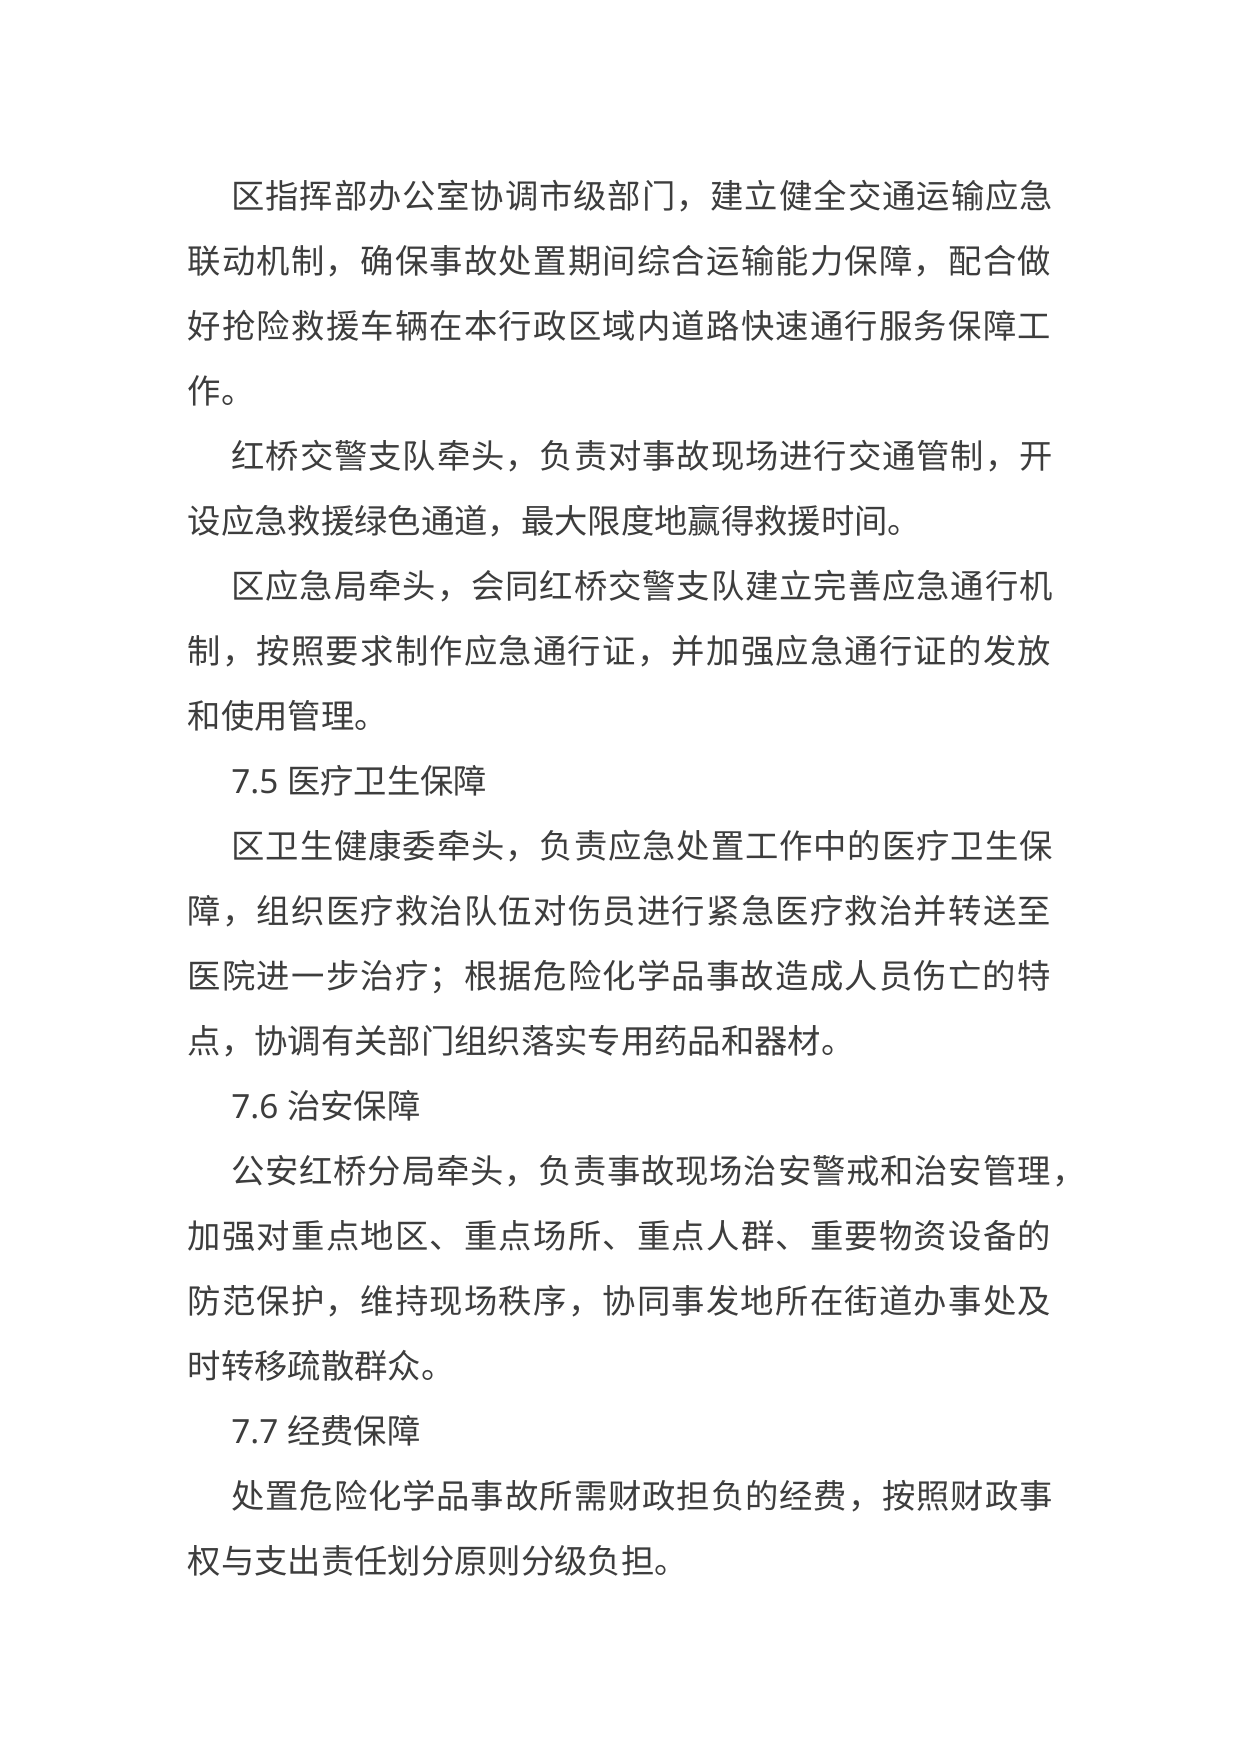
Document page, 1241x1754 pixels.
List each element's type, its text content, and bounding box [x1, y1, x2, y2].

text 区应急局牵头，会同红桥交警支队建立完善应急通行机制，按照要求制作应急通行证，并加强应急通行证的发放和使用管理。 [187, 552, 1053, 747]
text 红桥交警支队牵头，负责对事故现场进行交通管制，开设应急救援绿色通道，最大限度地赢得救援时间。 [187, 422, 1053, 552]
text 处置危险化学品事故所需财政担负的经费，按照财政事权与支出责任划分原则分级负担。 [187, 1462, 1053, 1592]
text 区指挥部办公室协调市级部门，建立健全交通运输应急联动机制，确保事故处置期间综合运输能力保障，配合做好抢险救援车辆在本行政区域内道路快速通行服务保障工作。 [187, 162, 1053, 422]
text 公安红桥分局牵头，负责事故现场治安警戒和治安管理，加强对重点地区、重点场所、重点人群、重要物资设备的防范保护，维持现场秩序，协同事发地所在街道办事处及时转移疏散群众。 [187, 1137, 1053, 1397]
text 7.7 经费保障 [187, 1397, 1053, 1462]
text 7.5 医疗卫生保障 [187, 747, 1053, 812]
text 7.6 治安保障 [187, 1072, 1053, 1137]
text 区卫生健康委牵头，负责应急处置工作中的医疗卫生保障，组织医疗救治队伍对伤员进行紧急医疗救治并转送至医院进一步治疗；根据危险化学品事故造成人员伤亡的特点，协调有关部门组织落实专用药品和器材。 [187, 812, 1053, 1072]
